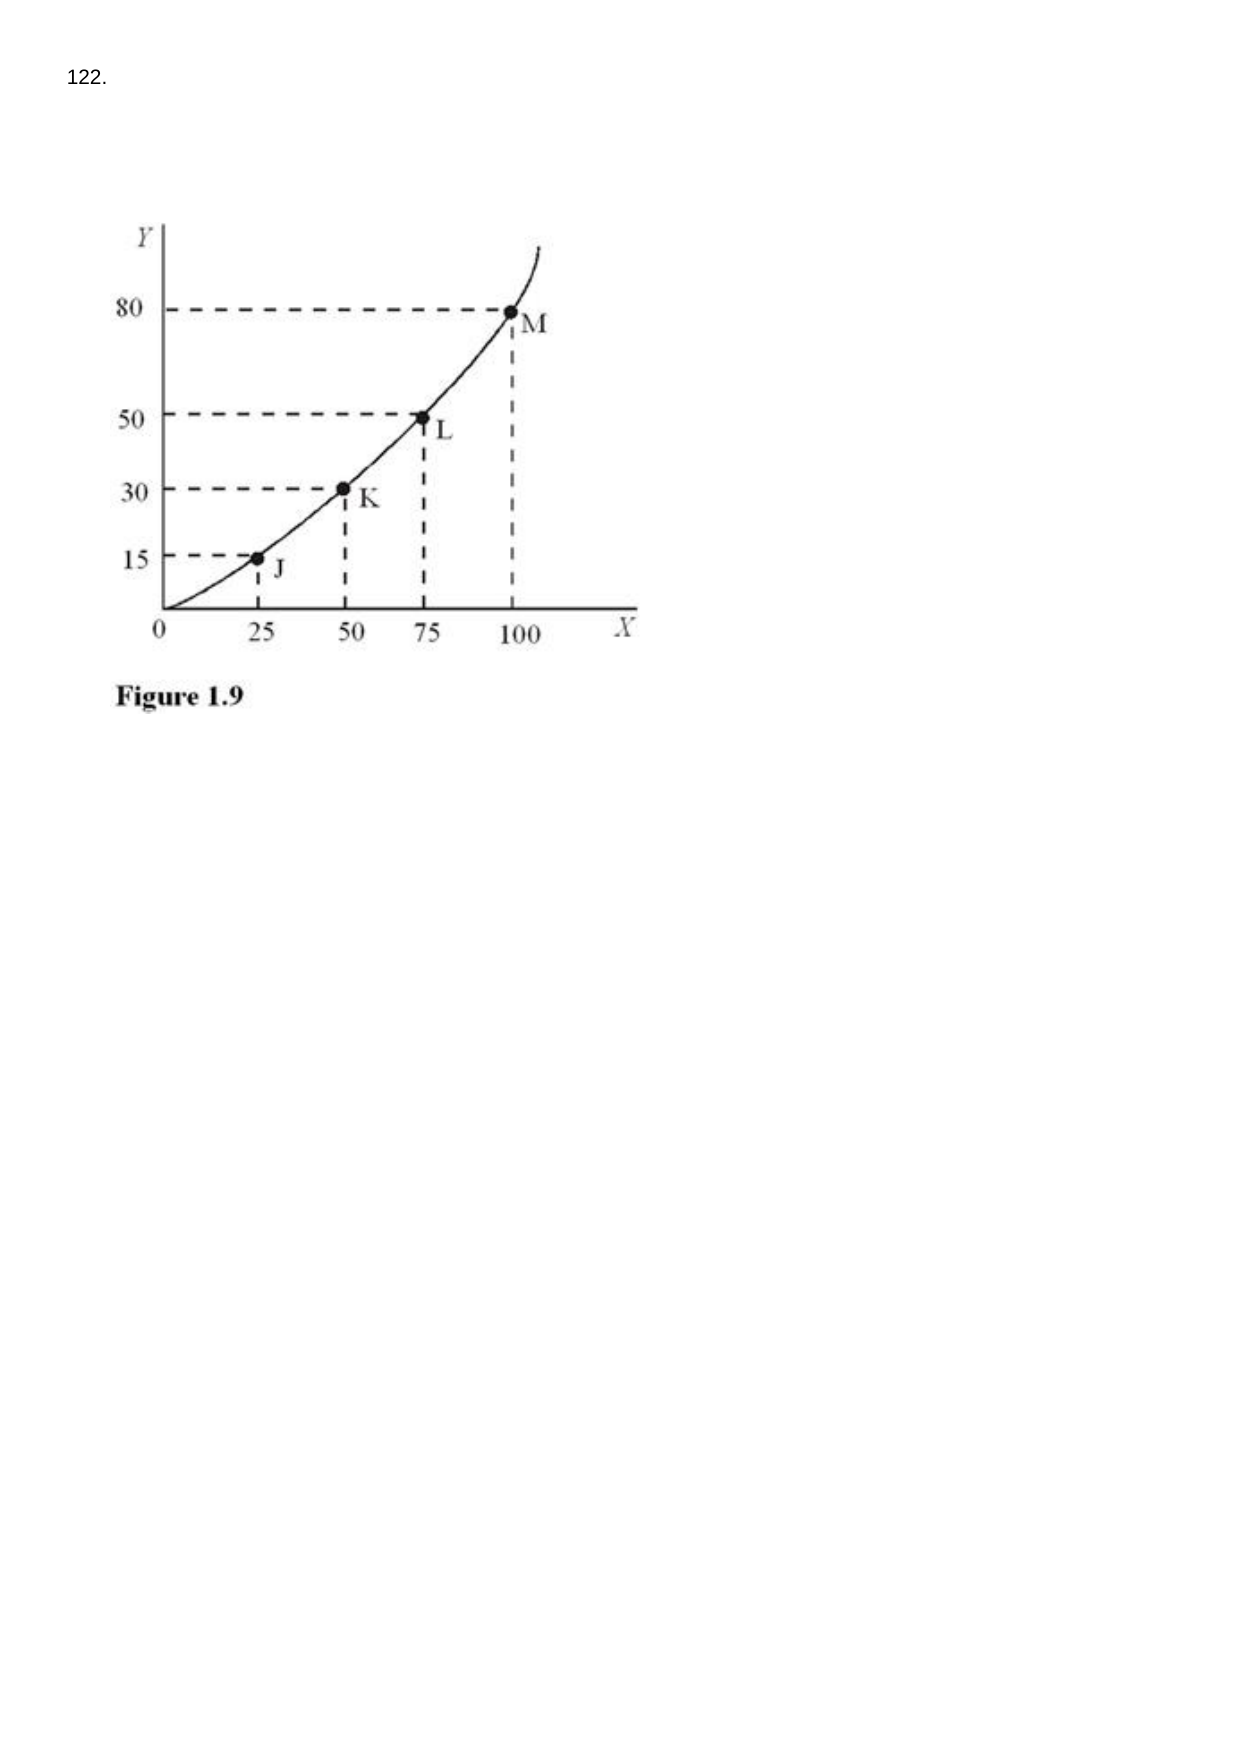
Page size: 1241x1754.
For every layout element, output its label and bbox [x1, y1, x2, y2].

picture [110, 222, 645, 714]
